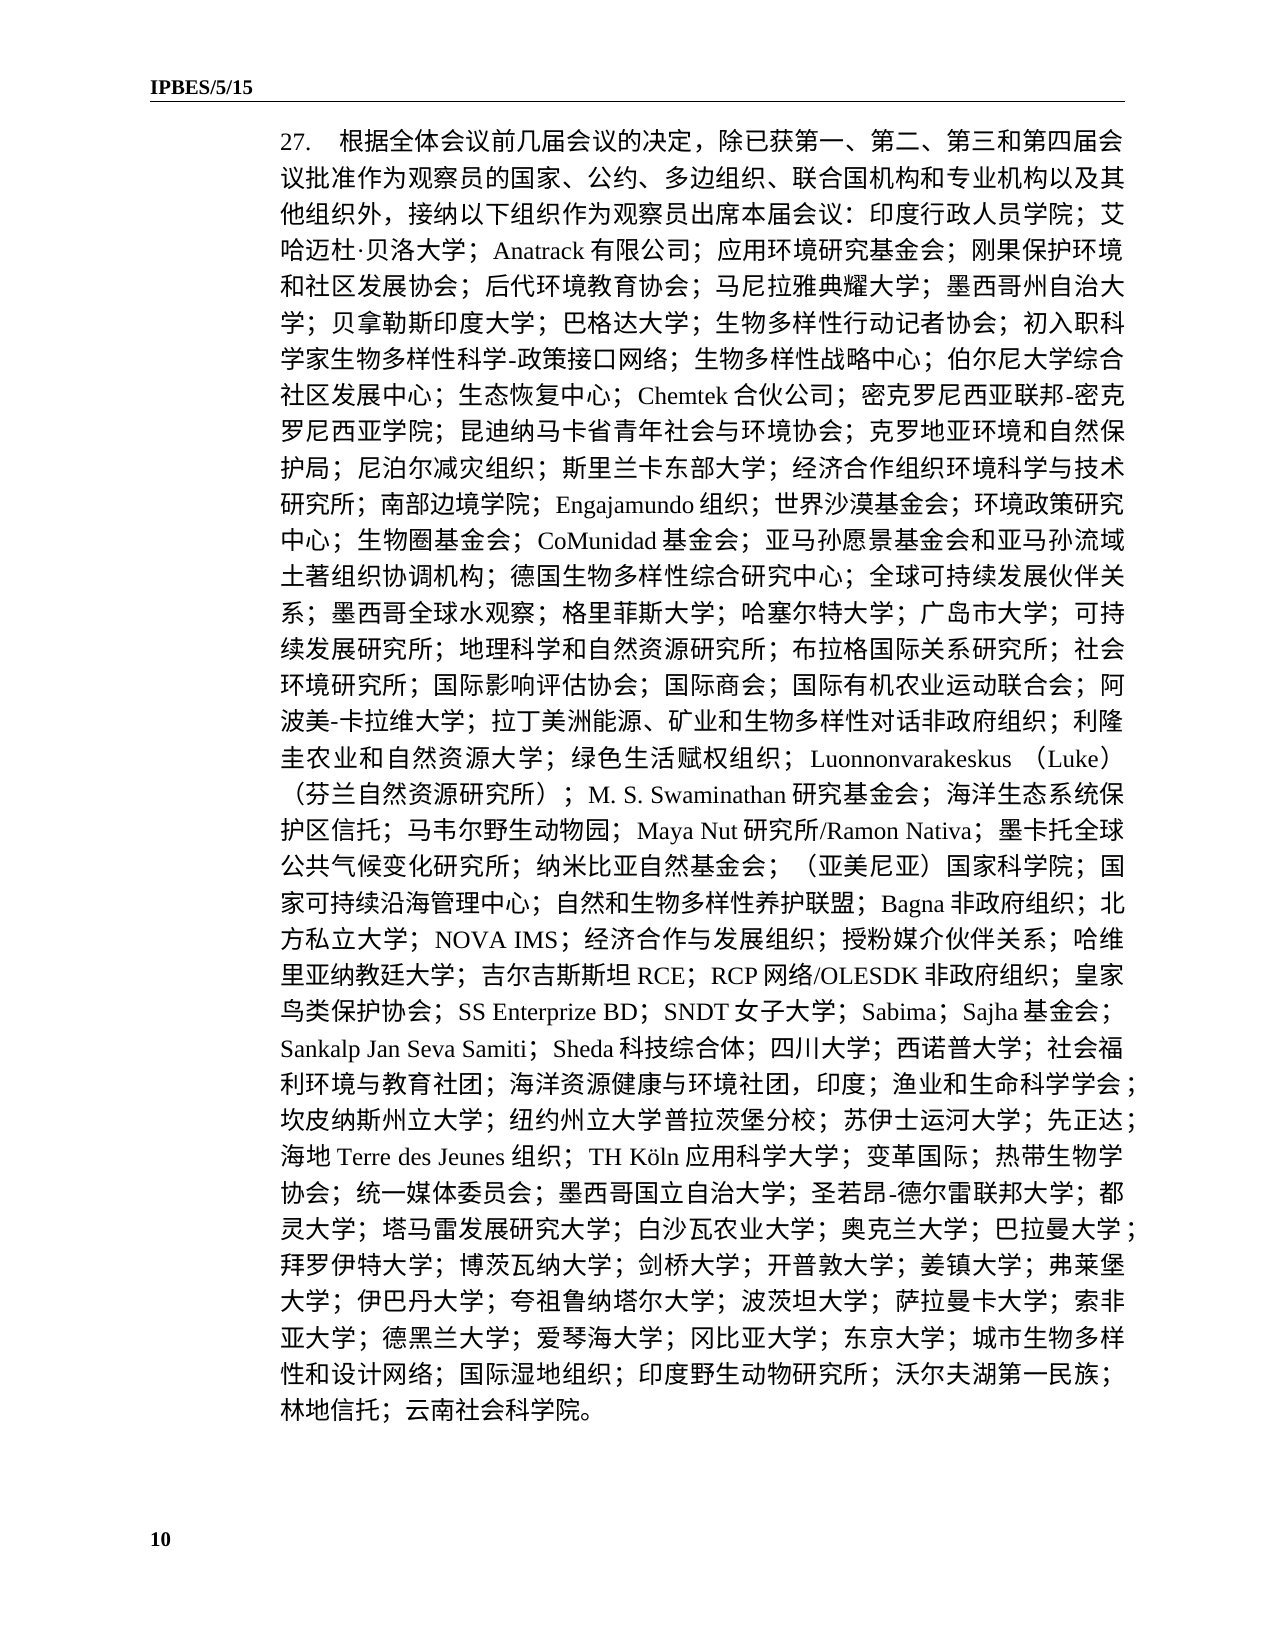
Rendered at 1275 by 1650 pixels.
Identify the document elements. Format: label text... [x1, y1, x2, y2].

list 根据全体会议前几届会议的决定，除已获第一、第二、第三和第四届会议批准作为观察员的国家、公约、多边组织、联合国机构和专业机构以及其他组织外，接纳以下组织作为观察员出席本届会议：印度行政人员学院；艾哈迈杜·贝洛大学；Anatrack有限公司；应用环境研究基金会；刚果保护环境和社区发展协会；后代环境教育协会；马尼拉雅典耀大学；墨西哥州自治大学；贝拿勒斯印度大学；巴格达大学；生物多样性行动记者协会；初入职科学家生物多样性科学-政策接口网络；生物多样性战略中心；伯尔尼大学综合社区发展中心；生态恢复中心；Chemtek合伙公司；密克罗尼西亚联邦-密克罗尼西亚学院；昆迪纳马卡省青年社会与环境协会；克罗地亚环境和自然保护局；尼泊尔减灾组织；斯里兰卡东部大学；经济合作组织环境科学与技术研究所；南部边境学院；Engajamundo组织；世界沙漠基金会；环境政策研究中心；生物圈基金会；CoMunidad基金会；亚马孙愿景基金会和亚马孙流域土著组织协调机构；德国生物多样性综合研究中心；全球可持续发展伙伴关系；墨西哥全球水观察；格里菲斯大学；哈塞尔特大学；广岛市大学；可持续发展研究所；地理科学和自然资源研究所；布拉格国际关系研究所；社会环境研究所；国际影响评估协会；国际商会；国际有机农业运动联合会；阿波美-卡拉维大学；拉丁美洲能源、矿业和生物多样性对话非政府组织；利隆圭农业和自然资源大学；绿色生活赋权组织；Luonnonvarakeskus （Luke）（芬兰自然资源研究所）；M. S. Swaminathan研究基金会；海洋生态系统保护区信托；马韦尔野生动物园；Maya Nut研究所/Ramon Nativa；墨卡托全球公共气候变化研究所；纳米比亚自然基金会；（亚美尼亚）国家科学院；国家可持续沿海管理中心；自然和生物多样性养护联盟；Bagna非政府组织；北方私立大学；NOVA IMS；经济合作与发展组织；授粉媒介伙伴关系；哈维里亚纳教廷大学；吉尔吉斯斯坦RCE；RCP网络/OLESDK非政府组织；皇家鸟类保护协会；SS Enterprize BD；SNDT女子大学；Sabima；Sajha基金会；Sankalp Jan Seva Samiti；Sheda科技综合体；四川大学；西诺普大学；社会福利环境与教育社团；海洋资源健康与环境社团，印度；渔业和生命科学学会；坎皮纳斯州立大学；纽约州立大学普拉茨堡分校；苏伊士运河大学；先正达；海地Terre des Jeunes组织；TH Köln应用科学大学；变革国际；热带生物学协会；统一媒体委员会；墨西哥国立自治大学；圣若昂-德尔雷联邦大学；都灵大学；塔马雷发展研究大学；白沙瓦农业大学；奥克兰大学；巴拉曼大学；拜罗伊特大学；博茨瓦纳大学；剑桥大学；开普敦大学；姜镇大学；弗莱堡大学；伊巴丹大学；夸祖鲁纳塔尔大学；波茨坦大学；萨拉曼卡大学；索非亚大学；德黑兰大学；爱琴海大学；冈比亚大学；东京大学；城市生物多样性和设计网络；国际湿地组织；印度野生动物研究所；沃尔夫湖第一民族；林地信托；云南社会科学院。 [280, 122, 1125, 1427]
